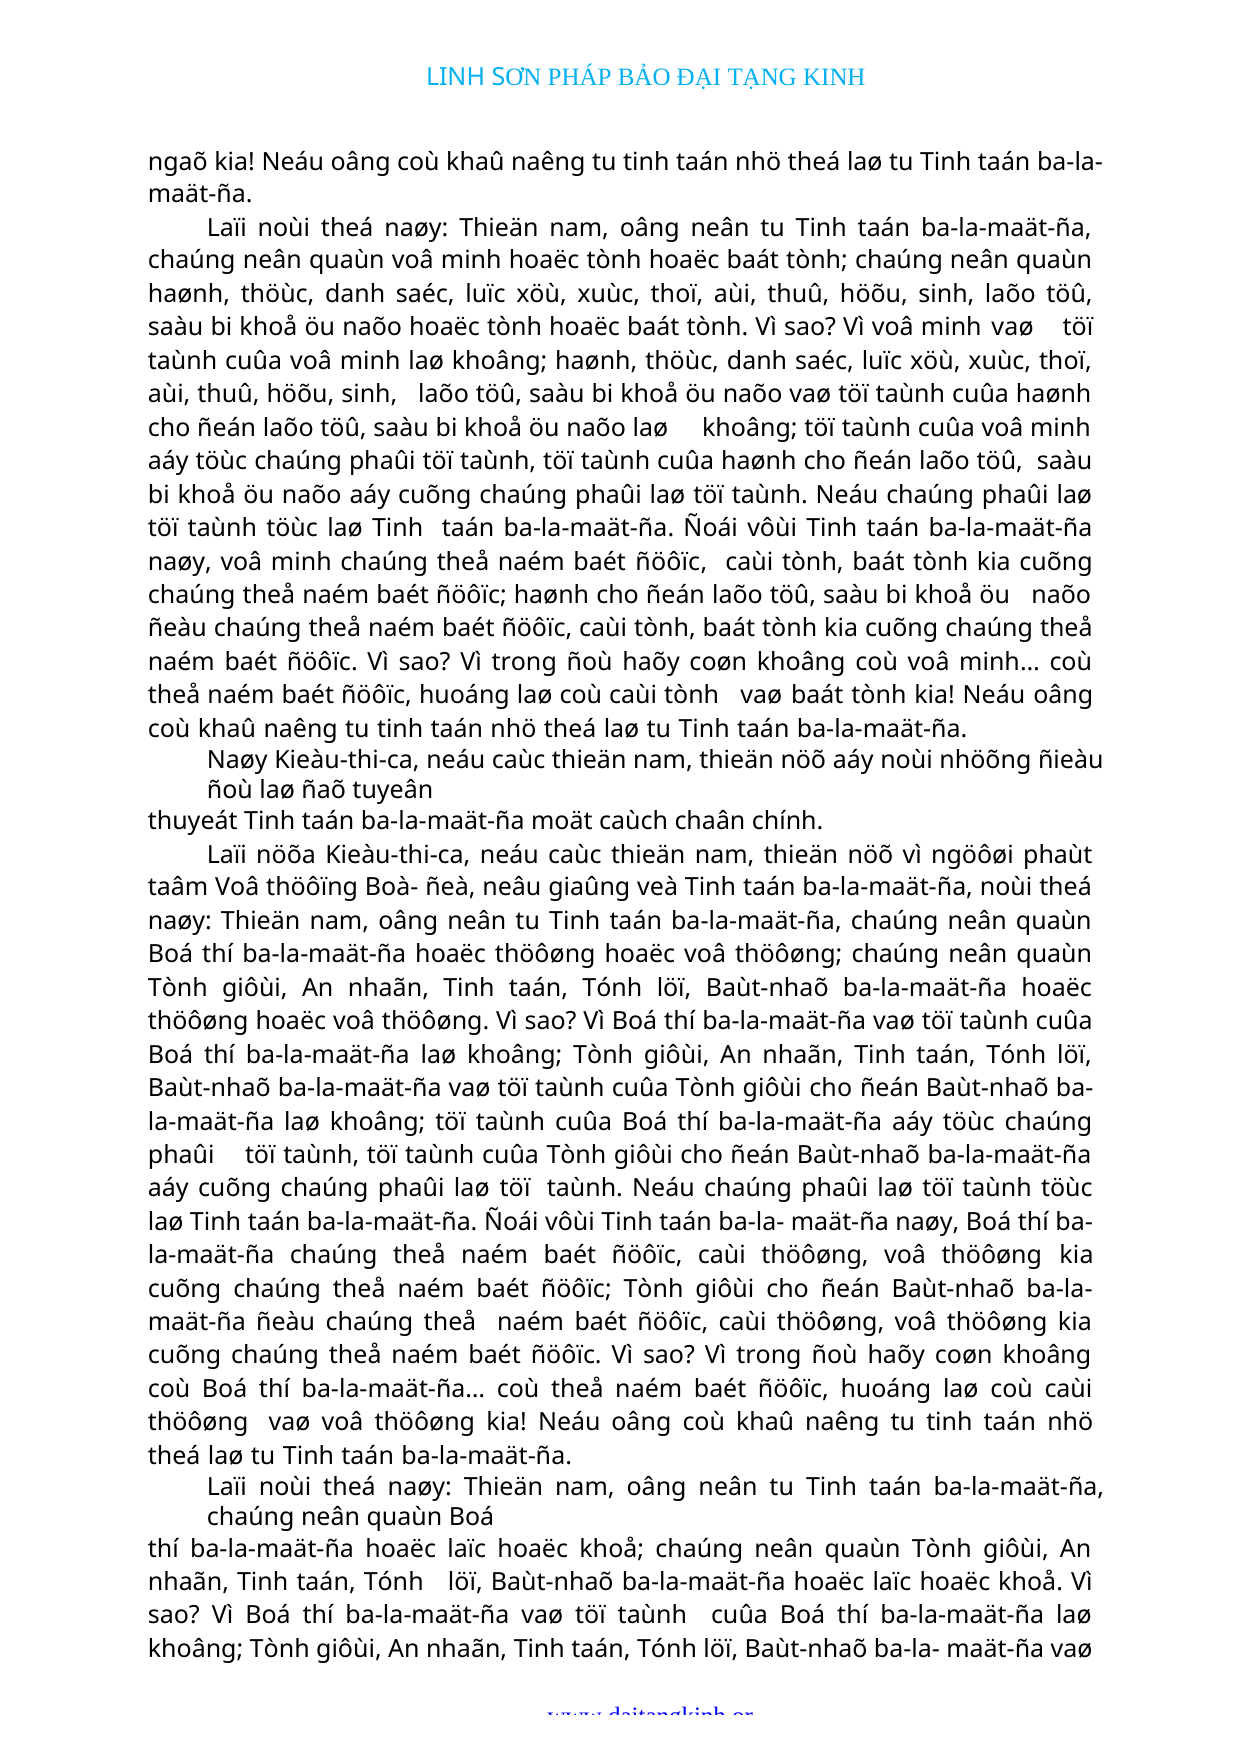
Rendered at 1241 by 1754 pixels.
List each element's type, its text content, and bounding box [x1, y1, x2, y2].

text thuyeát Tinh taán ba-la-maät-ña moät caùch chaân chính. [148, 804, 1105, 836]
text ngaõ kia! Neáu oâng coù khaû naêng tu tinh taán nhö theá laø tu Tinh taán ba-la-maät-ña. [148, 145, 1105, 209]
text Laïi nöõa Kieàu-thi-ca, neáu caùc thieän nam, thieän nöõ vì ngöôøi phaùt taâm Voâ thöôïng Boà- ñeà, neâu giaûng veà Tinh taán ba-la-maät-ña, noùi theá naøy: Thieän nam, oâng neân tu Tinh taán ba-la-maät-ña, chaúng neân quaùn Boá thí ba-la-maät-ña hoaëc thöôøng hoaëc voâ thöôøng; chaúng neân quaùn Tònh giôùi, An nhaãn, Tinh taán, Tónh löï, Baùt-nhaõ ba-la-maät-ña hoaëc thöôøng hoaëc voâ thöôøng. Vì sao? Vì Boá thí ba-la-maät-ña vaø töï taùnh cuûa Boá thí ba-la-maät-ña laø khoâng; Tònh giôùi, An nhaãn, Tinh taán, Tónh löï, Baùt-nhaõ ba-la-maät-ña vaø töï taùnh cuûa Tònh giôùi cho ñeán Baùt-nhaõ ba-la-maät-ña laø khoâng; töï taùnh cuûa Boá thí ba-la-maät-ña aáy töùc chaúng phaûi töï taùnh, töï taùnh cuûa Tònh giôùi cho ñeán Baùt-nhaõ ba-la-maät-ña aáy cuõng chaúng phaûi laø töï taùnh. Neáu chaúng phaûi laø töï taùnh töùc laø Tinh taán ba-la-maät-ña. Ñoái vôùi Tinh taán ba-la- maät-ña naøy, Boá thí ba-la-maät-ña chaúng theå naém baét ñöôïc, caùi thöôøng, voâ thöôøng kia cuõng chaúng theå naém baét ñöôïc; Tònh giôùi cho ñeán Baùt-nhaõ ba-la-maät-ña ñeàu chaúng theå naém baét ñöôïc, caùi thöôøng, voâ thöôøng kia cuõng chaúng theå naém baét ñöôïc. Vì sao? Vì trong ñoù haõy coøn khoâng coù Boá thí ba-la-maät-ña… coù theå naém baét ñöôïc, huoáng laø coù caùi thöôøng vaø voâ thöôøng kia! Neáu oâng coù khaû naêng tu tinh taán nhö theá laø tu Tinh taán ba-la-maät-ña. [148, 836, 1093, 1472]
text Laïi noùi theá naøy: Thieän nam, oâng neân tu Tinh taán ba-la-maät-ña, chaúng neân quaùn Boá [207, 1472, 1105, 1531]
text Naøy Kieàu-thi-ca, neáu caùc thieän nam, thieän nöõ aáy noùi nhöõng ñieàu ñoù laø ñaõ tuyeân [207, 744, 1105, 804]
text Laïi noùi theá naøy: Thieän nam, oâng neân tu Tinh taán ba-la-maät-ña, chaúng neân quaùn voâ minh hoaëc tònh hoaëc baát tònh; chaúng neân quaùn haønh, thöùc, danh saéc, luïc xöù, xuùc, thoï, aùi, thuû, höõu, sinh, laõo töû, saàu bi khoå öu naõo hoaëc tònh hoaëc baát tònh. Vì sao? Vì voâ minh vaø töï taùnh cuûa voâ minh laø khoâng; haønh, thöùc, danh saéc, luïc xöù, xuùc, thoï, aùi, thuû, höõu, sinh, laõo töû, saàu bi khoå öu naõo vaø töï taùnh cuûa haønh cho ñeán laõo töû, saàu bi khoå öu naõo laø khoâng; töï taùnh cuûa voâ minh aáy töùc chaúng phaûi töï taùnh, töï taùnh cuûa haønh cho ñeán laõo töû, saàu bi khoå öu naõo aáy cuõng chaúng phaûi laø töï taùnh. Neáu chaúng phaûi laø töï taùnh töùc laø Tinh taán ba-la-maät-ña. Ñoái vôùi Tinh taán ba-la-maät-ña naøy, voâ minh chaúng theå naém baét ñöôïc, caùi tònh, baát tònh kia cuõng chaúng theå naém baét ñöôïc; haønh cho ñeán laõo töû, saàu bi khoå öu naõo ñeàu chaúng theå naém baét ñöôïc, caùi tònh, baát tònh kia cuõng chaúng theå naém baét ñöôïc. Vì sao? Vì trong ñoù haõy coøn khoâng coù voâ minh… coù theå naém baét ñöôïc, huoáng laø coù caùi tònh vaø baát tònh kia! Neáu oâng coù khaû naêng tu tinh taán nhö theá laø tu Tinh taán ba-la-maät-ña. [148, 209, 1093, 744]
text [148, 1531, 1093, 1665]
